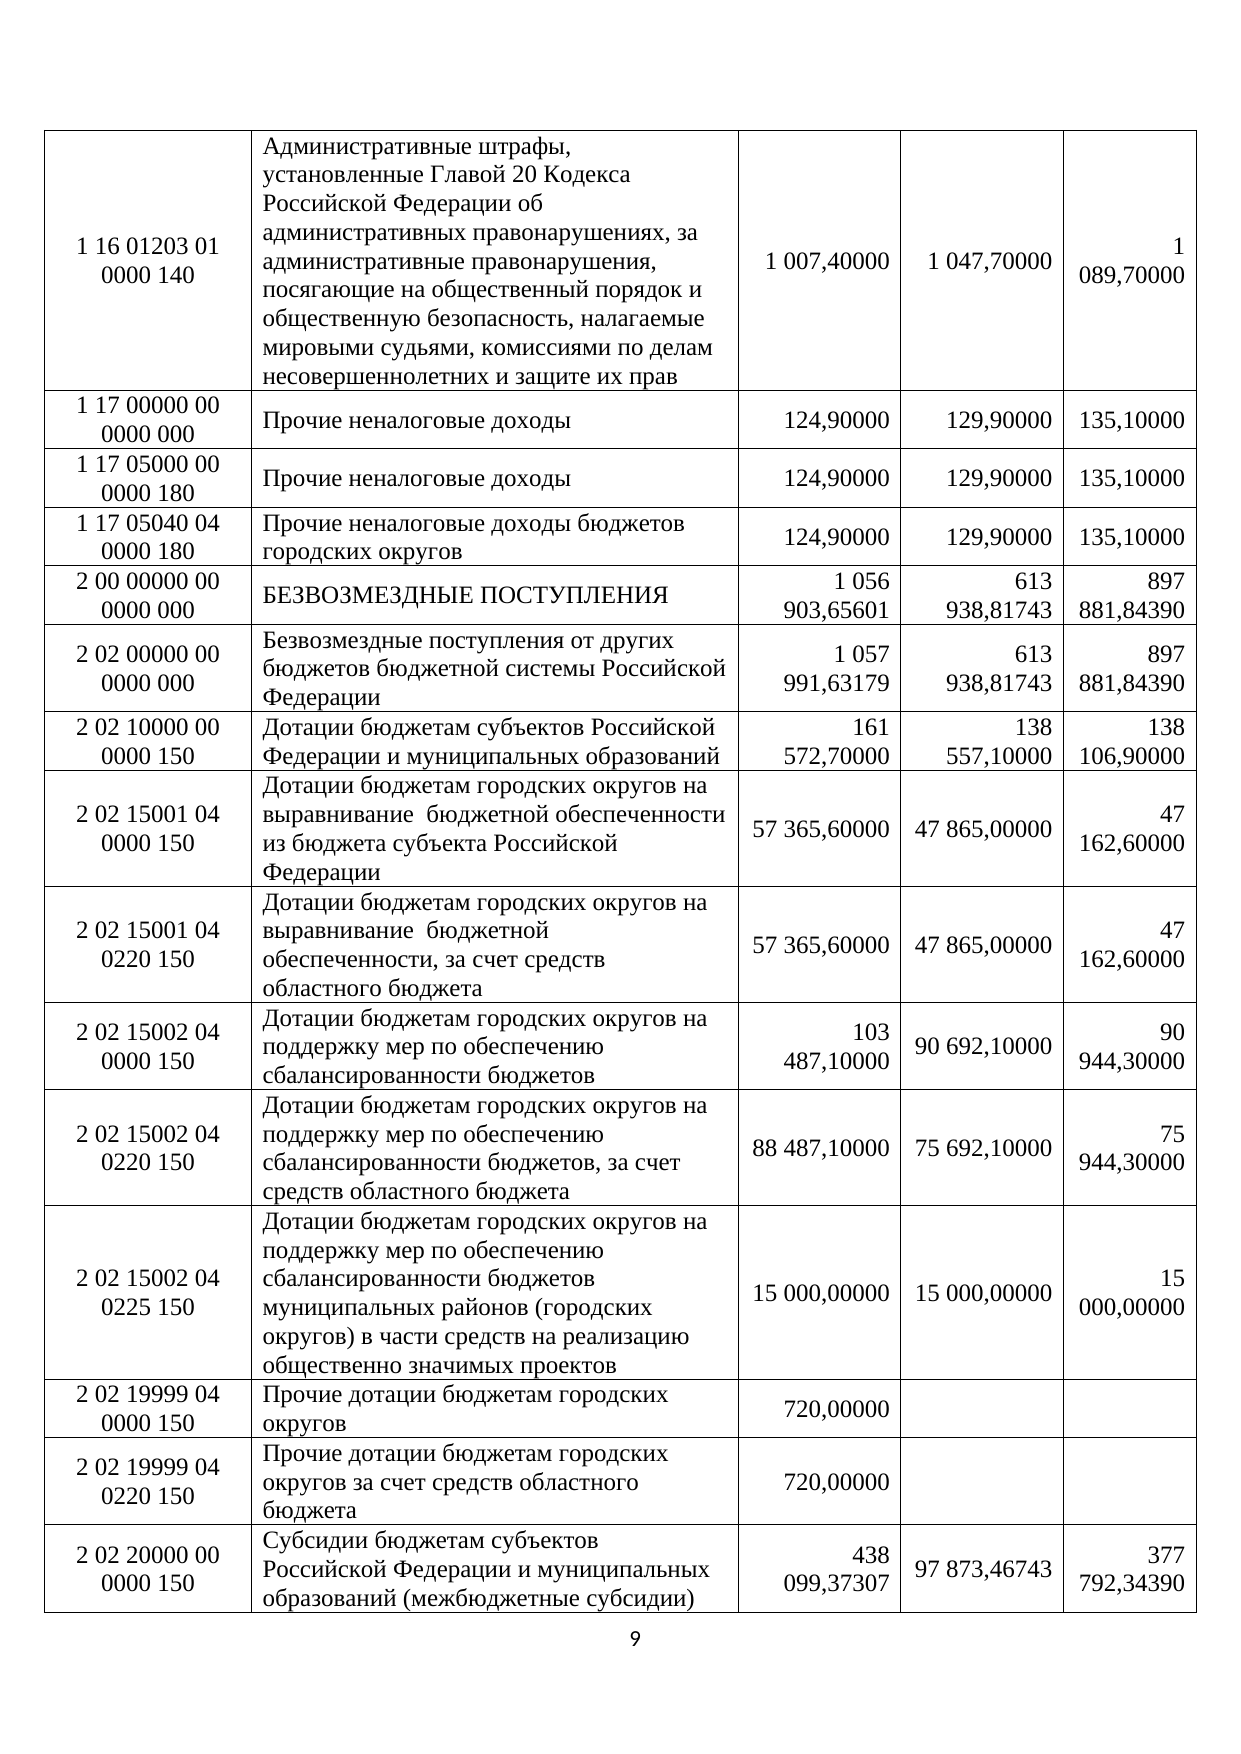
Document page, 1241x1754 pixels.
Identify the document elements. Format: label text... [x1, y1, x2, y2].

table_cell 438 099,37307 [739, 1525, 900, 1612]
table_cell Прочие неналоговые доходы бюджетов городских округов [252, 508, 738, 565]
table_cell [1064, 1438, 1196, 1524]
table_cell 897 881,84390 [1064, 625, 1196, 711]
table_cell 2 02 10000 00 0000 150 [45, 712, 251, 769]
table_cell [901, 1380, 1063, 1437]
table_cell 124,90000 [739, 508, 900, 565]
table_cell 2 00 00000 00 0000 000 [45, 566, 251, 624]
table_cell 2 02 00000 00 0000 000 [45, 625, 251, 711]
table_cell 720,00000 [739, 1380, 900, 1437]
table_cell Прочие неналоговые доходы [252, 449, 738, 507]
table_cell Дотации бюджетам городских округов на поддержку мер по обеспечению сбалансированности бюджетов, за счет средств областного бюджета [252, 1090, 738, 1205]
table_cell 2 02 15002 04 0220 150 [45, 1090, 251, 1205]
table_cell 2 02 15001 04 0000 150 [45, 771, 251, 886]
table_cell Безвозмездные поступления от других бюджетов бюджетной системы Российской Федерации [252, 625, 738, 711]
table_cell 129,90000 [901, 449, 1063, 507]
table_cell 1 17 05000 00 0000 180 [45, 449, 251, 507]
table_cell 90 944,30000 [1064, 1003, 1196, 1089]
table_cell 161 572,70000 [739, 712, 900, 769]
table_cell 129,90000 [901, 508, 1063, 565]
table_cell 897 881,84390 [1064, 566, 1196, 624]
table_cell 1 17 00000 00 0000 000 [45, 391, 251, 448]
table_cell 1 047,70000 [901, 131, 1063, 389]
table_cell 377 792,34390 [1064, 1525, 1196, 1612]
table_cell 135,10000 [1064, 391, 1196, 448]
table_cell 1 089,70000 [1064, 131, 1196, 389]
table_cell 1 16 01203 01 0000 140 [45, 131, 251, 389]
table_cell 129,90000 [901, 391, 1063, 448]
table_cell 613 938,81743 [901, 625, 1063, 711]
table_cell 15 000,00000 [901, 1206, 1063, 1378]
table_cell 1 056 903,65601 [739, 566, 900, 624]
table_cell 57 365,60000 [739, 771, 900, 886]
table_cell 57 365,60000 [739, 887, 900, 1002]
table_cell 47 865,00000 [901, 771, 1063, 886]
table_cell 124,90000 [739, 391, 900, 448]
table_cell 75 692,10000 [901, 1090, 1063, 1205]
table_cell 720,00000 [739, 1438, 900, 1524]
table_cell 613 938,81743 [901, 566, 1063, 624]
table_cell [901, 1438, 1063, 1524]
table_cell 2 02 15001 04 0220 150 [45, 887, 251, 1002]
table_cell 15 000,00000 [1064, 1206, 1196, 1378]
table_cell 2 02 19999 04 0220 150 [45, 1438, 251, 1524]
table_cell Дотации бюджетам городских округов на поддержку мер по обеспечению сбалансированности бюджетов [252, 1003, 738, 1089]
table_cell 2 02 19999 04 0000 150 [45, 1380, 251, 1437]
table_cell Дотации бюджетам городских округов на выравнивание бюджетной обеспеченности из бюджета субъекта Российской Федерации [252, 771, 738, 886]
table_cell 47 162,60000 [1064, 887, 1196, 1002]
table_cell 97 873,46743 [901, 1525, 1063, 1612]
table_cell 124,90000 [739, 449, 900, 507]
table_cell 47 865,00000 [901, 887, 1063, 1002]
table_cell 2 02 20000 00 0000 150 [45, 1525, 251, 1612]
table_cell 47 162,60000 [1064, 771, 1196, 886]
table_cell 2 02 15002 04 0225 150 [45, 1206, 251, 1378]
table_cell Административные штрафы, установленные Главой 20 Кодекса Российской Федерации об административных правонарушениях, за административные правонарушения, посягающие на общественный порядок и общественную безопасность, налагаемые мировыми судьями, комиссиями по делам несовершеннолетних и защите их прав [252, 131, 738, 389]
table_cell 90 692,10000 [901, 1003, 1063, 1089]
table_cell [1064, 1380, 1196, 1437]
table_cell 88 487,10000 [739, 1090, 900, 1205]
table_cell Прочие дотации бюджетам городских округов за счет средств областного бюджета [252, 1438, 738, 1524]
table_cell Дотации бюджетам городских округов на поддержку мер по обеспечению сбалансированности бюджетов муниципальных районов (городских округов) в части средств на реализацию общественно значимых проектов [252, 1206, 738, 1378]
table_cell Прочие неналоговые доходы [252, 391, 738, 448]
table_cell 103 487,10000 [739, 1003, 900, 1089]
table_cell Дотации бюджетам субъектов Российской Федерации и муниципальных образований [252, 712, 738, 769]
table_cell 75 944,30000 [1064, 1090, 1196, 1205]
table_cell 138 557,10000 [901, 712, 1063, 769]
table_cell 138 106,90000 [1064, 712, 1196, 769]
table_cell Прочие дотации бюджетам городских округов [252, 1380, 738, 1437]
table_cell 1 007,40000 [739, 131, 900, 389]
table_cell Дотации бюджетам городских округов на выравнивание бюджетной обеспеченности, за счет средств областного бюджета [252, 887, 738, 1002]
table_cell 135,10000 [1064, 449, 1196, 507]
table_cell 1 057 991,63179 [739, 625, 900, 711]
table_cell 135,10000 [1064, 508, 1196, 565]
table_cell 1 17 05040 04 0000 180 [45, 508, 251, 565]
table_cell 2 02 15002 04 0000 150 [45, 1003, 251, 1089]
table_cell БЕЗВОЗМЕЗДНЫЕ ПОСТУПЛЕНИЯ [252, 566, 738, 624]
table_cell 15 000,00000 [739, 1206, 900, 1378]
table_cell Субсидии бюджетам субъектов Российской Федерации и муниципальных образований (межбюджетные субсидии) [252, 1525, 738, 1612]
